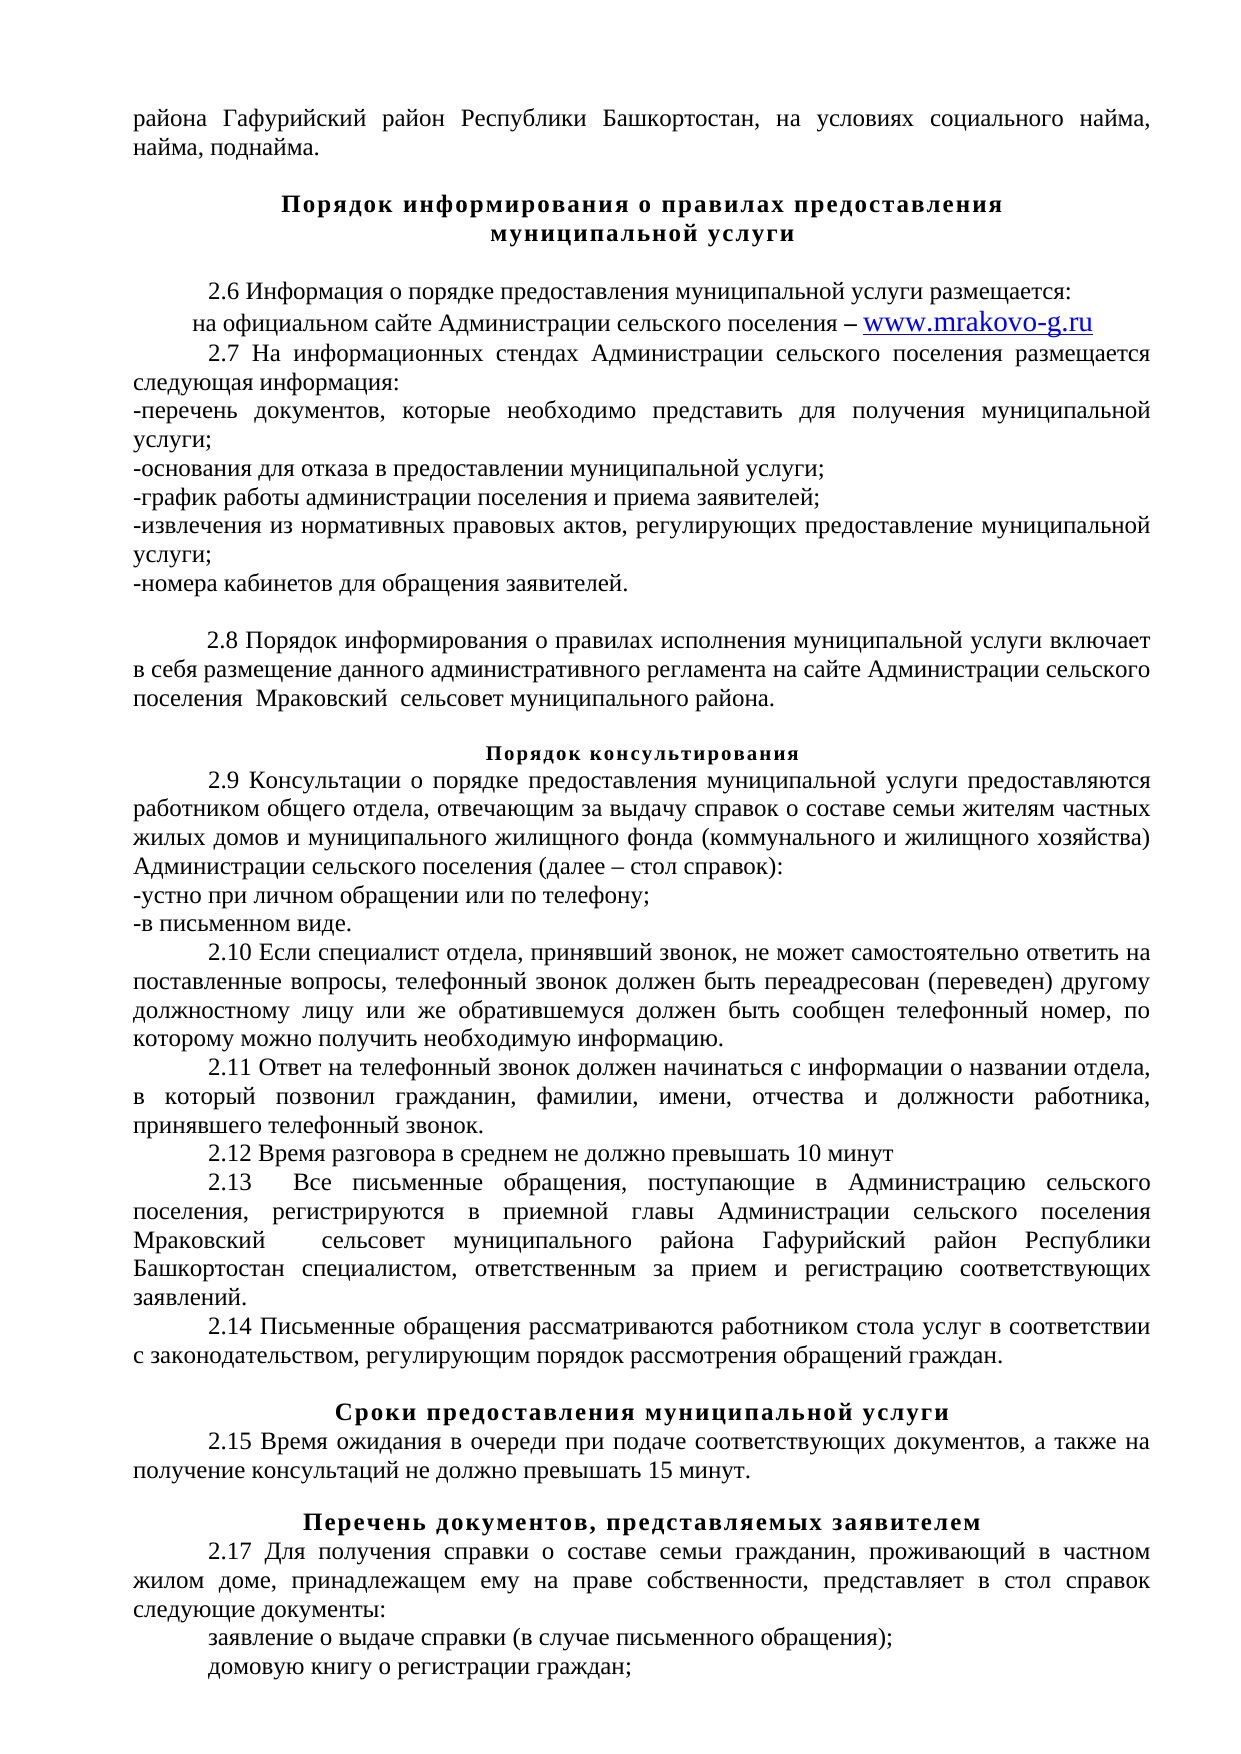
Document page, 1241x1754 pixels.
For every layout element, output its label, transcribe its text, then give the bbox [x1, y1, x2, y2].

subtitle Порядок информирования о правилах предоставления [133, 189, 1152, 218]
text 2.13 Все письменные обращения, поступающие в Администрацию сельского поселения, регистрируются в приемной главы Администрации сельского поселения Мраковский сельсовет муниципального района Гафурийский район Республики Башкортостан специалистом, ответственным за прием и регистрацию соответствующих заявлений. [133, 1167, 1152, 1311]
subtitle Сроки предоставления муниципальной услуги [133, 1397, 1152, 1426]
text заявление о выдаче справки (в случае письменного обращения); [133, 1622, 1152, 1651]
subtitle муниципальной услуги [133, 218, 1152, 247]
text на официальном сайте Администрации сельского поселения – www.mrakovo-g.ru [133, 304, 1152, 338]
text 2.10 Если специалист отдела, принявший звонок, не может самостоятельно ответить на поставленные вопросы, телефонный звонок должен быть переадресован (переведен) другому должностному лицу или же обратившемуся должен быть сообщен телефонный номер, по которому можно получить необходимую информацию. [133, 937, 1152, 1052]
text 2.7 На информационных стендах Администрации сельского поселения размещается следующая информация: [133, 338, 1152, 396]
text -извлечения из нормативных правовых актов, регулирующих предоставление муниципальной услуги; [133, 511, 1152, 568]
subtitle Порядок консультирования [133, 741, 1152, 765]
text 2.8 Порядок информирования о правилах исполнения муниципальной услуги включает в себя размещение данного административного регламента на сайте Администрации сельского поселения Мраковский сельсовет муниципального района. [133, 626, 1152, 712]
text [133, 103, 1152, 161]
text 2.11 Ответ на телефонный звонок должен начинаться с информации о названии отдела, в который позвонил гражданин, фамилии, имени, отчества и должности работника, принявшего телефонный звонок. [133, 1052, 1152, 1138]
text 2.9 Консультации о порядке предоставления муниципальной услуги предоставляются работником общего отдела, отвечающим за выдачу справок о составе семьи жителям частных жилых домов и муниципального жилищного фонда (коммунального и жилищного хозяйства) Администрации сельского поселения (далее – стол справок): [133, 765, 1152, 880]
text -перечень документов, которые необходимо представить для получения муниципальной услуги; [133, 396, 1152, 453]
text 2.12 Время разговора в среднем не должно превышать 10 минут [133, 1138, 1152, 1167]
text 2.17 Для получения справки о составе семьи гражданин, проживающий в частном жилом доме, принадлежащем ему на праве собственности, представляет в стол справок следующие документы: [133, 1536, 1152, 1622]
text 2.14 Письменные обращения рассматриваются работником стола услуг в соответствии с законодательством, регулирующим порядок рассмотрения обращений граждан. [133, 1311, 1152, 1368]
text 2.6 Информация о порядке предоставления муниципальной услуги размещается: [133, 276, 1152, 304]
subtitle Перечень документов, представляемых заявителем [133, 1507, 1152, 1536]
text 2.15 Время ожидания в очереди при подаче соответствующих документов, а также на получение консультаций не должно превышать 15 минут. [133, 1426, 1152, 1483]
text -график работы администрации поселения и приема заявителей; [133, 482, 1152, 511]
text -основания для отказа в предоставлении муниципальной услуги; [133, 453, 1152, 482]
text -устно при личном обращении или по телефону; [133, 880, 1152, 908]
text домовую книгу о регистрации граждан; [133, 1651, 1152, 1680]
text -в письменном виде. [133, 908, 1152, 937]
text -номера кабинетов для обращения заявителей. [133, 568, 1152, 597]
